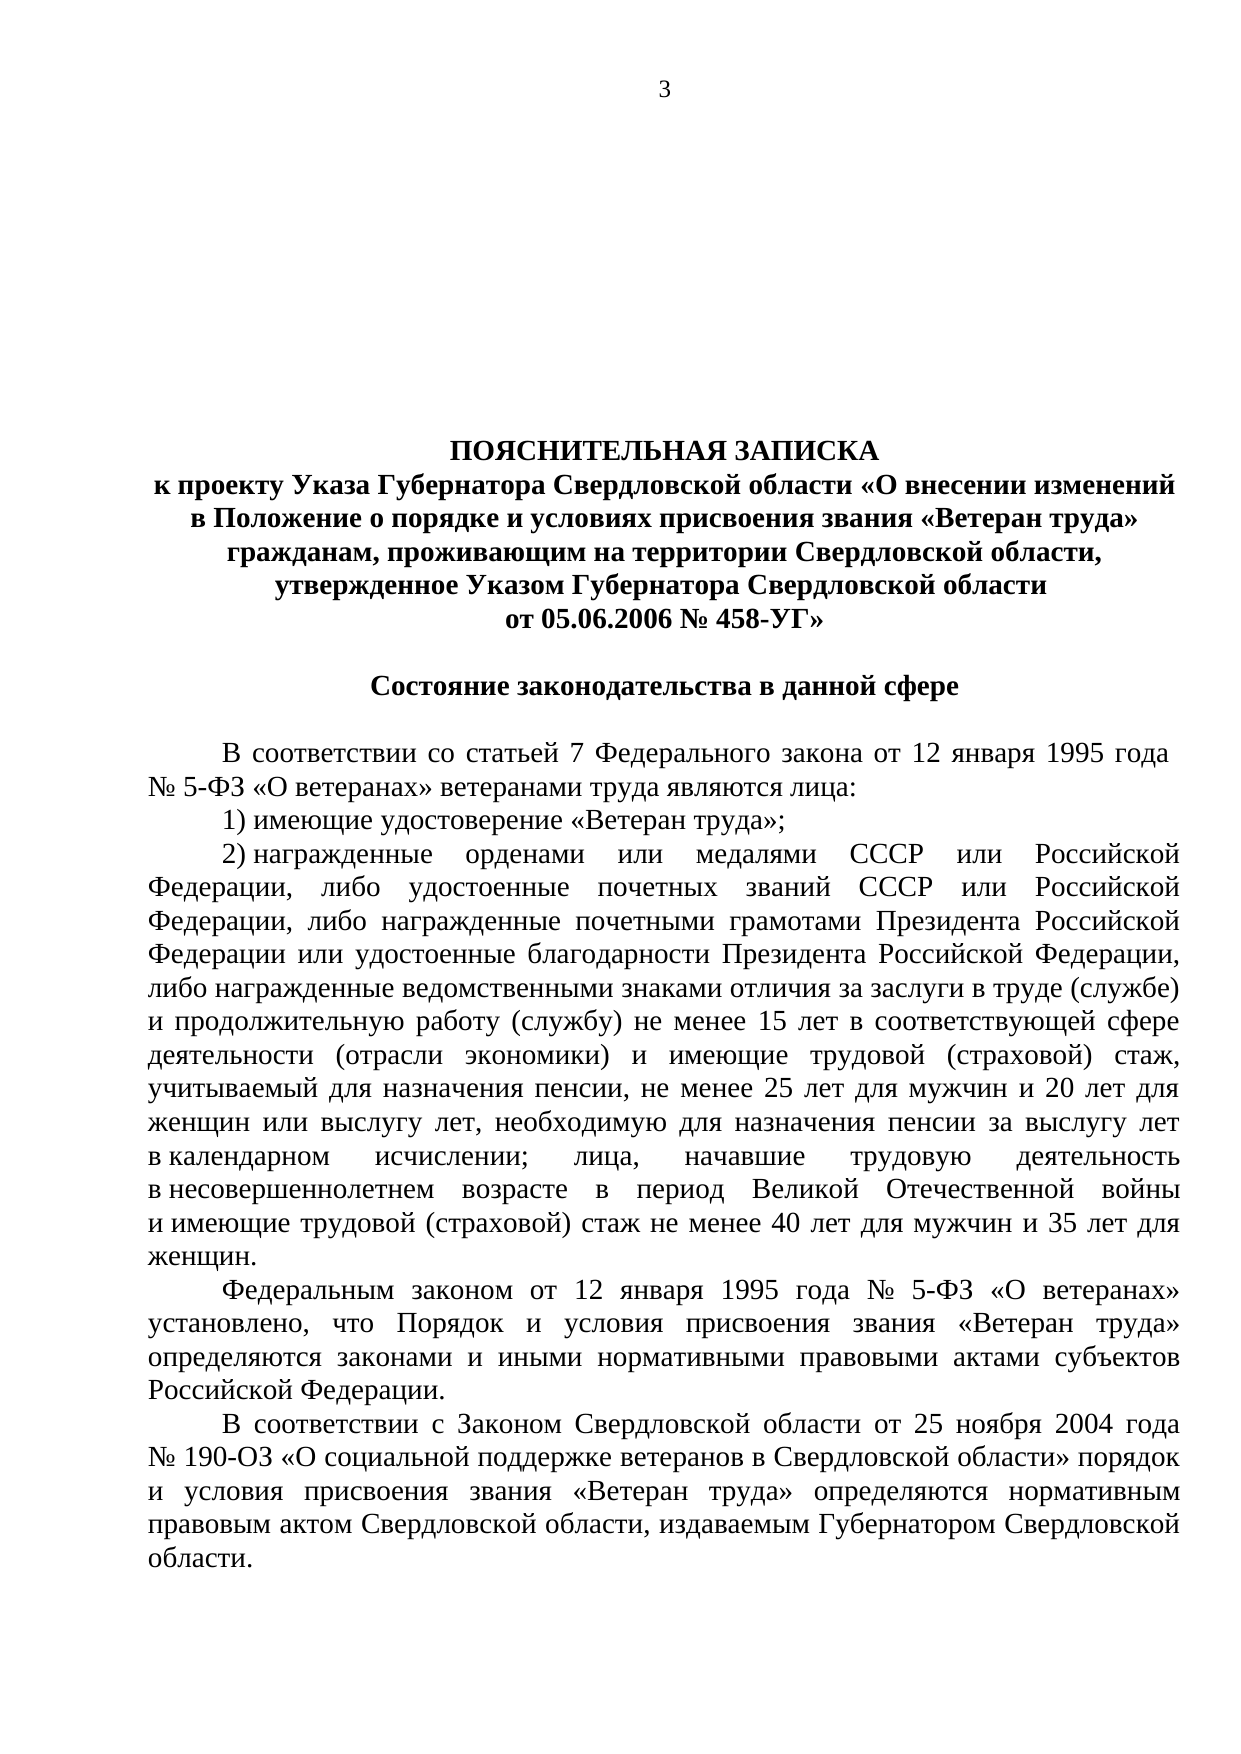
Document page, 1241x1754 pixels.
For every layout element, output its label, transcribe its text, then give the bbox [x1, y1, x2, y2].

text Федеральным законом от 12 января 1995 года № 5-ФЗ «О ветеранах» установлено, что Порядок и условия присвоения звания «Ветеран труда» определяются законами и иными нормативными правовыми актами субъектов Российской Федерации. [148, 1272, 1181, 1406]
text В соответствии со статьей 7 Федерального закона от 12 января 1995 года № 5-ФЗ «О ветеранах» ветеранами труда являются лица: [148, 735, 1181, 802]
text 1) имеющие удостоверение «Ветеран труда»; [148, 802, 1181, 836]
text Состояние законодательства в данной сфере [148, 668, 1181, 702]
text к проекту Указа Губернатора Свердловской области «О внесении изменений в Положение о порядке и условиях присвоения звания «Ветеран труда» гражданам, проживающим на территории Свердловской области, утвержденное Указом Губернатора Свердловской области от 05.06.2006 № 458-УГ» [148, 467, 1181, 634]
text ПОЯСНИТЕЛЬНАЯ ЗАПИСКА [148, 433, 1181, 467]
text В соответствии с Законом Свердловской области от 25 ноября 2004 года № 190-ОЗ «О социальной поддержке ветеранов в Свердловской области» порядок и условия присвоения звания «Ветеран труда» определяются нормативным правовым актом Свердловской области, издаваемым Губернатором Свердловской области. [148, 1406, 1181, 1574]
text 2) награжденные орденами или медалями СССР или Российской Федерации, либо удостоенные почетных званий СССР или Российской Федерации, либо награжденные почетными грамотами Президента Российской Федерации или удостоенные благодарности Президента Российской Федерации, либо награжденные ведомственными знаками отличия за заслуги в труде (службе) и продолжительную работу (службу) не менее 15 лет в соответствующей сфере деятельности (отрасли экономики) и имеющие трудовой (страховой) стаж, учитываемый для назначения пенсии, не менее 25 лет для мужчин и 20 лет для женщин или выслугу лет, необходимую для назначения пенсии за выслугу лет в календарном исчислении; лица, начавшие трудовую деятельность в несовершеннолетнем возрасте в период Великой Отечественной войны и имеющие трудовой (страховой) стаж не менее 40 лет для мужчин и 35 лет для женщин. [148, 836, 1181, 1272]
